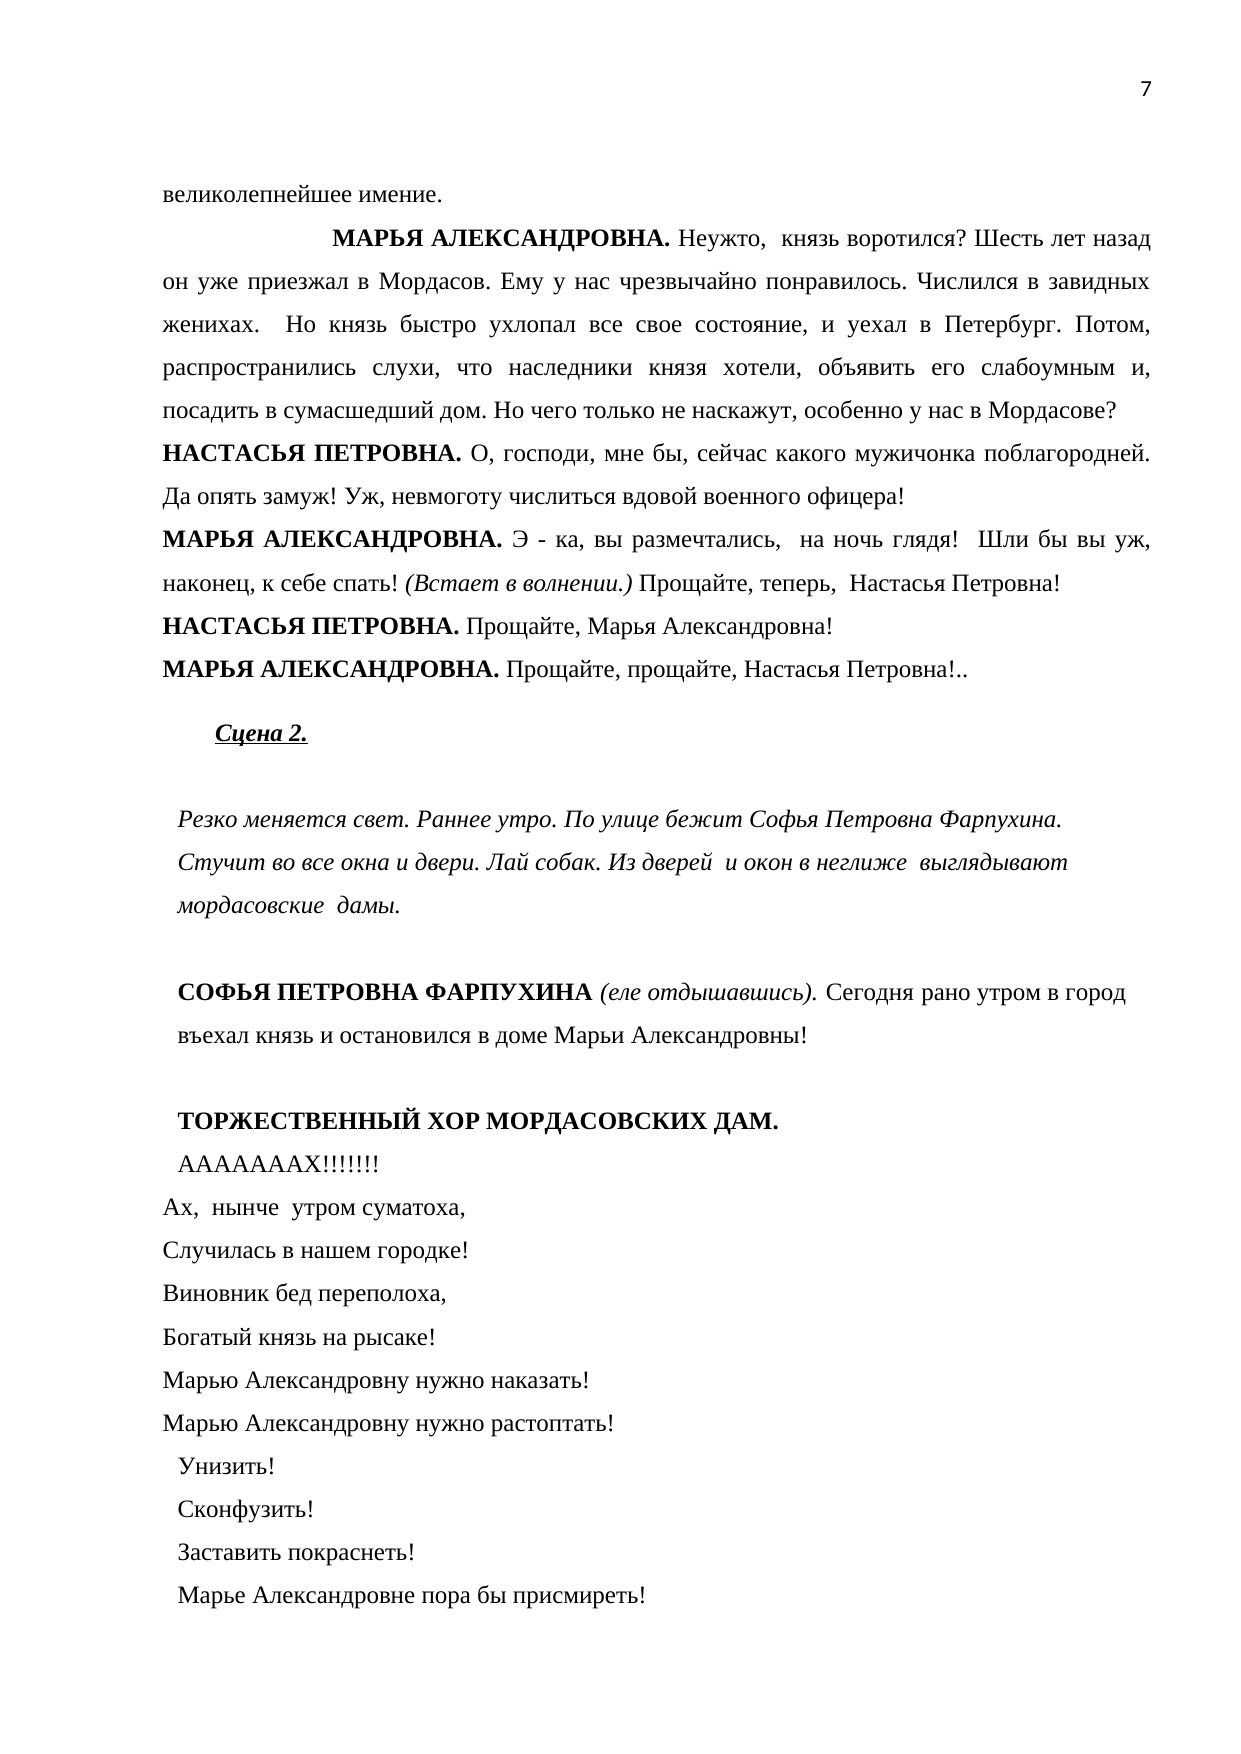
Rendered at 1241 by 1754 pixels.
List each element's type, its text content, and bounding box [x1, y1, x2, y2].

text Сцена 2. [215, 718, 1152, 747]
text Резко меняется свет. Раннее утро. По улице бежит Софья Петровна Фарпухина. Стучит во все окна и двери. Лай собак. Из дверей и окон в неглиже выглядывают мордасовские дамы. [177, 804, 1152, 919]
text СОФЬЯ ПЕТРОВНА ФАРПУХИНА (еле отдышавшись). Сегодня рано утром в город въехал князь и остановился в доме Марьи Александровны! [177, 977, 1152, 1048]
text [162, 1192, 1152, 1609]
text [162, 179, 1152, 683]
text ТОРЖЕСТВЕННЫЙ ХОР МОРДАСОВСКИХ ДАМ. АААААААХ!!!!!!! [177, 1106, 1152, 1178]
